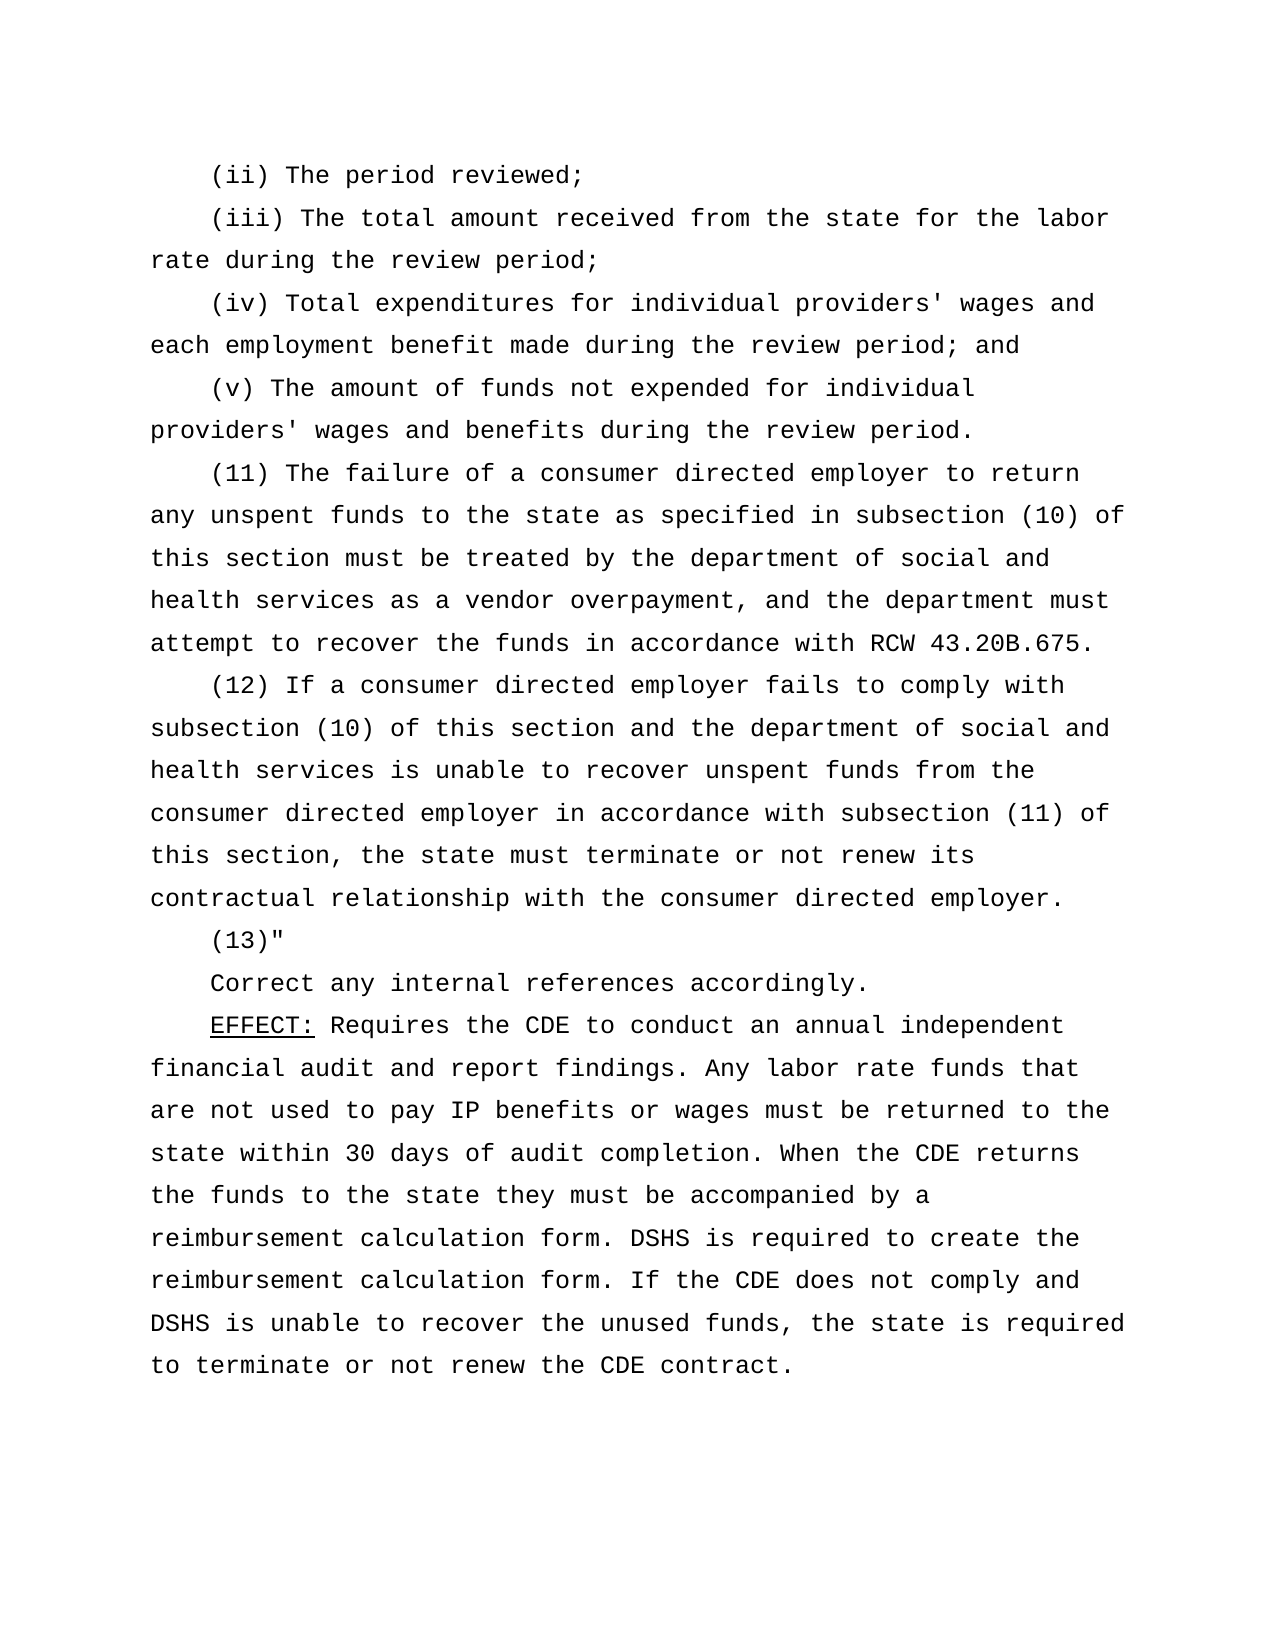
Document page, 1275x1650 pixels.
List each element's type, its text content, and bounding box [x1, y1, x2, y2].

text (13)" [150, 915, 1125, 957]
text (iv) Total expenditures for individual providers' wages and each employment benefit made during the review period; and [150, 277, 1125, 362]
text (12) If a consumer directed employer fails to comply with subsection (10) of this section and the department of social and health services is unable to recover unspent funds from the consumer directed employer in accordance with subsection (11) of this section, the state must terminate or not renew its contractual relationship with the consumer directed employer. [150, 660, 1125, 915]
text (v) The amount of funds not expended for individual providers' wages and benefits during the review period. [150, 362, 1125, 447]
text (iii) The total amount received from the state for the labor rate during the review period; [150, 192, 1125, 277]
text (11) The failure of a consumer directed employer to return any unspent funds to the state as specified in subsection (10) of this section must be treated by the department of social and health services as a vendor overpayment, and the department must attempt to recover the funds in accordance with RCW 43.20B.675. [150, 447, 1125, 660]
text (ii) The period reviewed; [150, 150, 1125, 192]
text EFFECT: Requires the CDE to conduct an annual independent financial audit and report findings. Any labor rate funds that are not used to pay IP benefits or wages must be returned to the state within 30 days of audit completion. When the CDE returns the funds to the state they must be accompanied by a reimbursement calculation form. DSHS is required to create the reimbursement calculation form. If the CDE does not comply and DSHS is unable to recover the unused funds, the state is required to terminate or not renew the CDE contract. [150, 1000, 1125, 1382]
text Correct any internal references accordingly. [150, 957, 1125, 1000]
